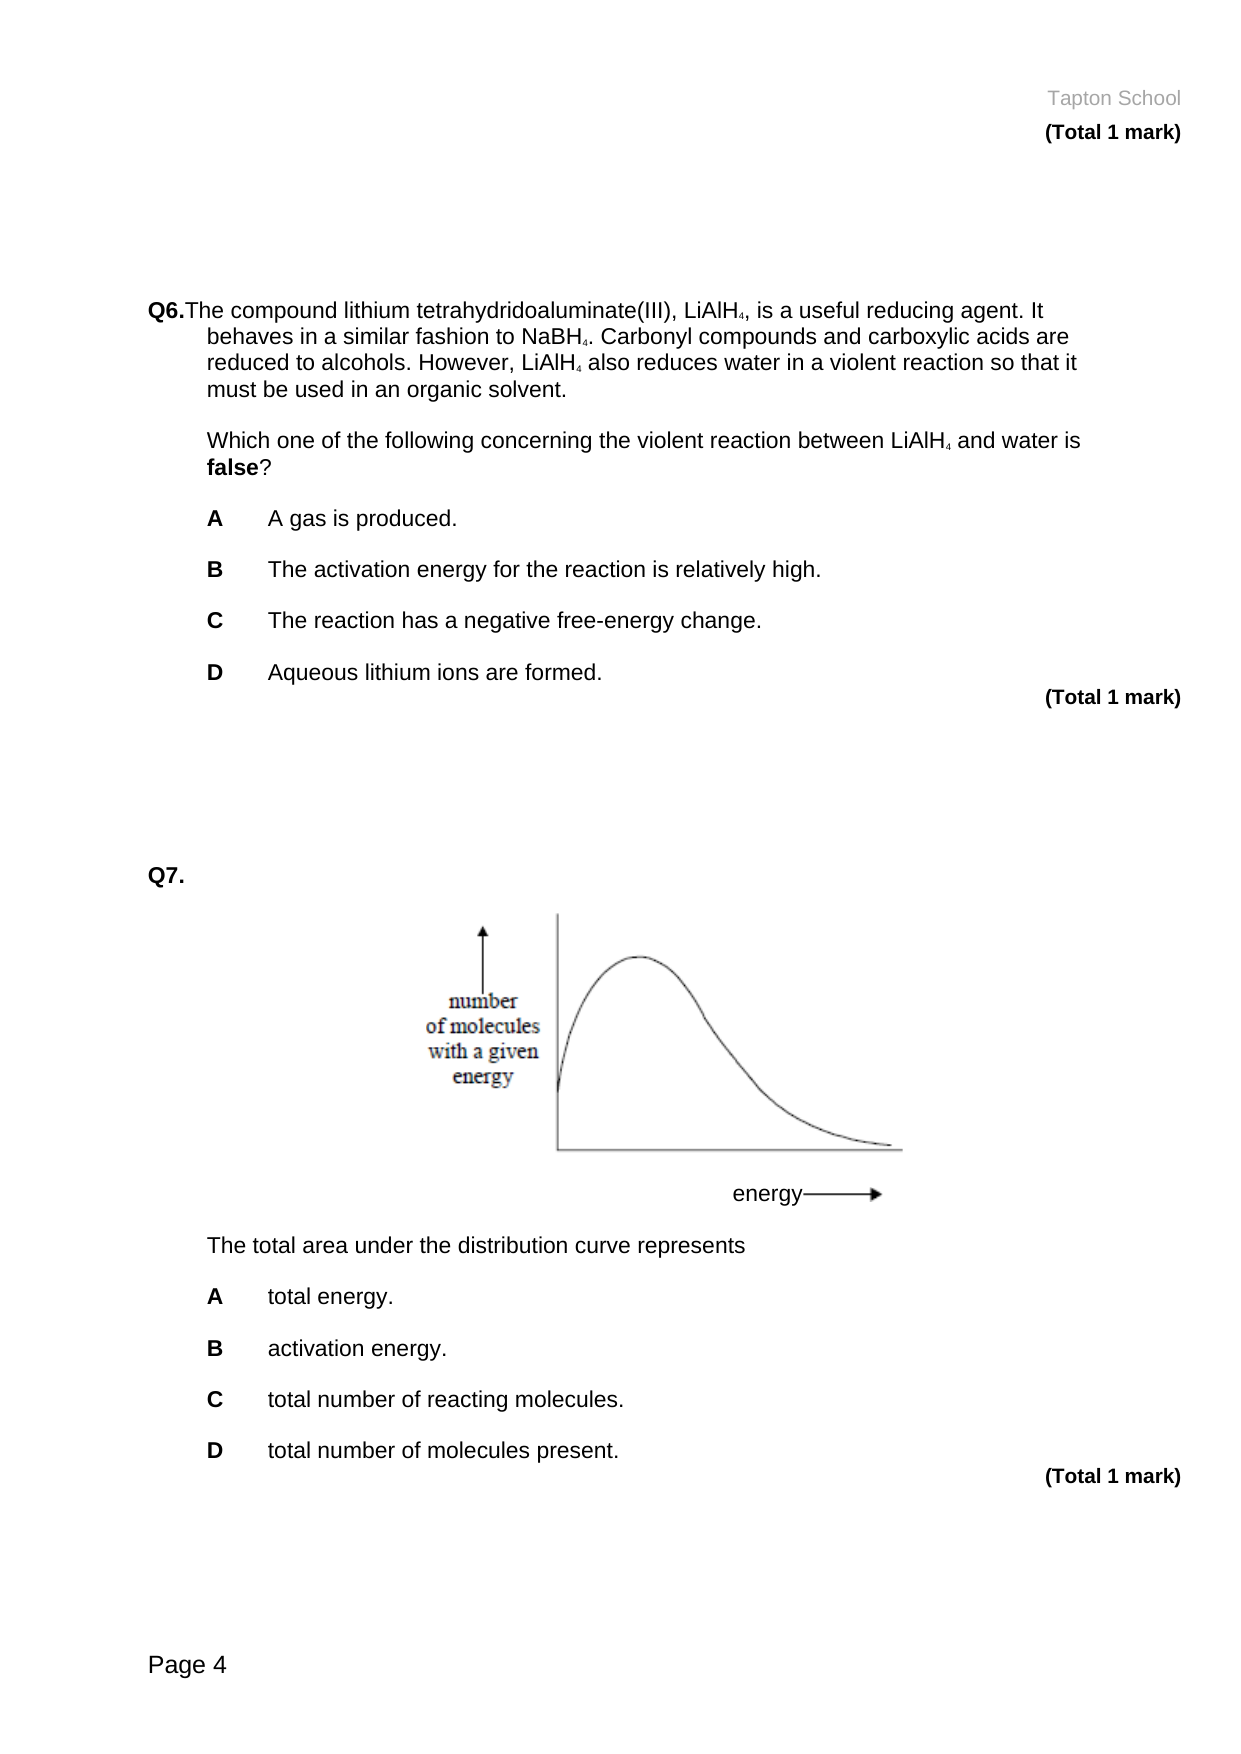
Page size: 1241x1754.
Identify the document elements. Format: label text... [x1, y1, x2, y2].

text The total area under the distribution curve represents [207, 1232, 1122, 1258]
text Which one of the following concerning the violent reaction between LiAlH4 and water is false? [207, 427, 1122, 480]
text (Total 1 mark) [148, 120, 1181, 144]
text C total number of reacting molecules. [207, 1386, 1122, 1412]
text (Total 1 mark) [148, 685, 1181, 709]
text C The reaction has a negative free-energy change. [207, 607, 1122, 634]
picture [426, 913, 903, 1154]
text Q6.The compound lithium tetrahydridoaluminate(III), LiAlH4, is a useful reducing agent. It behaves in a similar fashion to NaBH4. Carbonyl compounds and carboxylic acids are reduced to alcohols. However, LiAlH4 also reduces water in a violent reaction so that it must be used in an organic solvent. [148, 297, 1122, 402]
text Q7. [148, 862, 1122, 888]
text B The activation energy for the reaction is relatively high. [207, 556, 1122, 582]
text (Total 1 mark) [148, 1463, 1181, 1487]
picture [802, 1187, 883, 1202]
text A A gas is produced. [207, 505, 1122, 531]
text B activation energy. [207, 1334, 1122, 1361]
text D total number of molecules present. [207, 1437, 1122, 1463]
text D Aqueous lithium ions are formed. [207, 659, 1122, 685]
text A total energy. [207, 1283, 1122, 1309]
